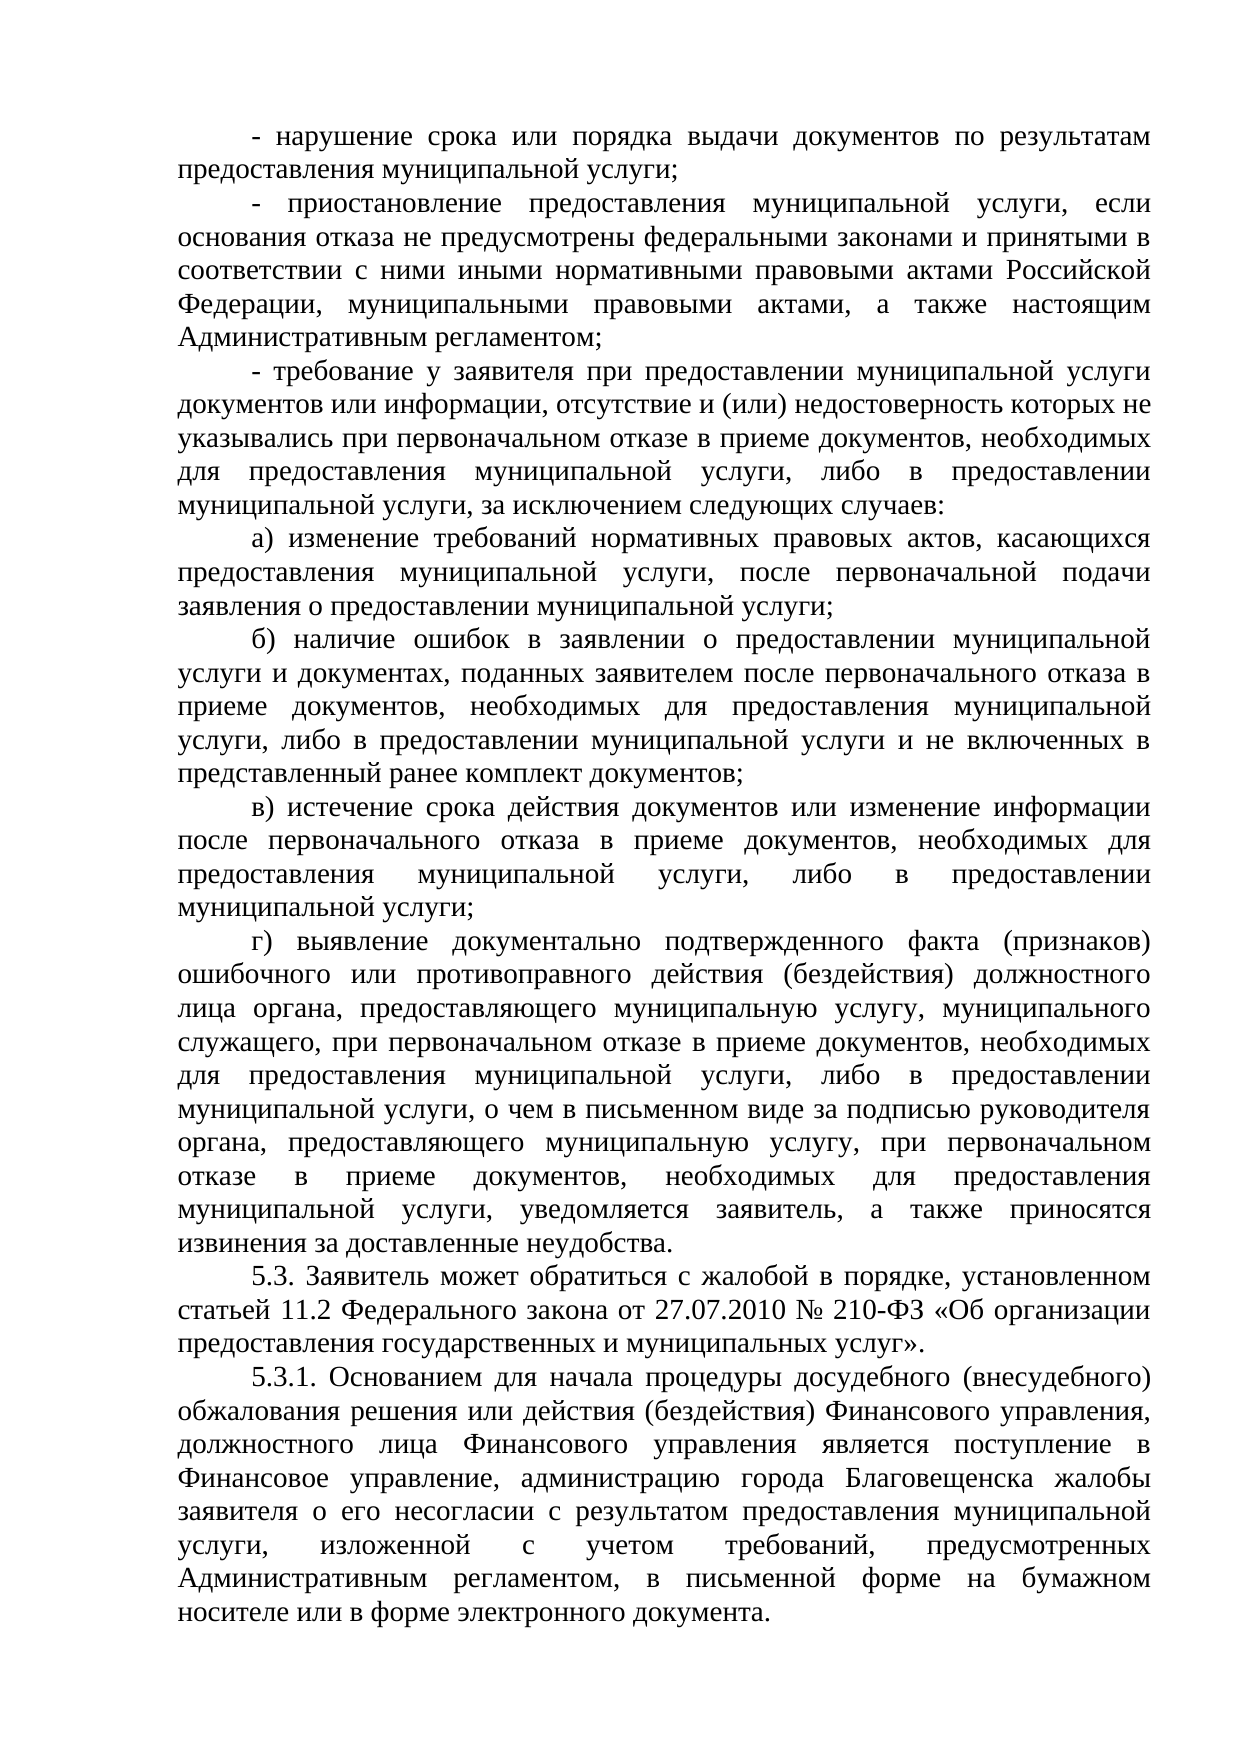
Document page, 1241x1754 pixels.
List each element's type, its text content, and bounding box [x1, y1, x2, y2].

text б) наличие ошибок в заявлении о предоставлении муниципальной услуги и документах, поданных заявителем после первоначального отказа в приеме документов, необходимых для предоставления муниципальной услуги, либо в предоставлении муниципальной услуги и не включенных в представленный ранее комплект документов; [177, 621, 1152, 789]
text 5.3.1. Основанием для начала процедуры досудебного (внесудебного) обжалования решения или действия (бездействия) Финансового управления, должностного лица Финансового управления является поступление в Финансовое управление, администрацию города Благовещенска жалобы заявителя о его несогласии с результатом предоставления муниципальной услуги, изложенной с учетом требований, предусмотренных Административным регламентом, в письменной форме на бумажном носителе или в форме электронного документа. [177, 1359, 1152, 1627]
text а) изменение требований нормативных правовых актов, касающихся предоставления муниципальной услуги, после первоначальной подачи заявления о предоставлении муниципальной услуги; [177, 521, 1152, 621]
text - приостановление предоставления муниципальной услуги, если основания отказа не предусмотрены федеральными законами и принятыми в соответствии с ними иными нормативными правовыми актами Российской Федерации, муниципальными правовыми актами, а также настоящим Административным регламентом; [177, 185, 1152, 353]
text 5.3. Заявитель может обратиться с жалобой в порядке, установленном статьей 11.2 Федерального закона от 27.07.2010 № 210-ФЗ «Об организации предоставления государственных и муниципальных услуг». [177, 1258, 1152, 1359]
text г) выявление документально подтвержденного факта (признаков) ошибочного или противоправного действия (бездействия) должностного лица органа, предоставляющего муниципальную услугу, муниципального служащего, при первоначальном отказе в приеме документов, необходимых для предоставления муниципальной услуги, либо в предоставлении муниципальной услуги, о чем в письменном виде за подписью руководителя органа, предоставляющего муниципальную услугу, при первоначальном отказе в приеме документов, необходимых для предоставления муниципальной услуги, уведомляется заявитель, а также приносятся извинения за доставленные неудобства. [177, 923, 1152, 1258]
text - требование у заявителя при предоставлении муниципальной услуги документов или информации, отсутствие и (или) недостоверность которых не указывались при первоначальном отказе в приеме документов, необходимых для предоставления муниципальной услуги, либо в предоставлении муниципальной услуги, за исключением следующих случаев: [177, 353, 1152, 521]
text в) истечение срока действия документов или изменение информации после первоначального отказа в приеме документов, необходимых для предоставления муниципальной услуги, либо в предоставлении муниципальной услуги; [177, 789, 1152, 923]
text - нарушение срока или порядка выдачи документов по результатам предоставления муниципальной услуги; [177, 118, 1152, 185]
